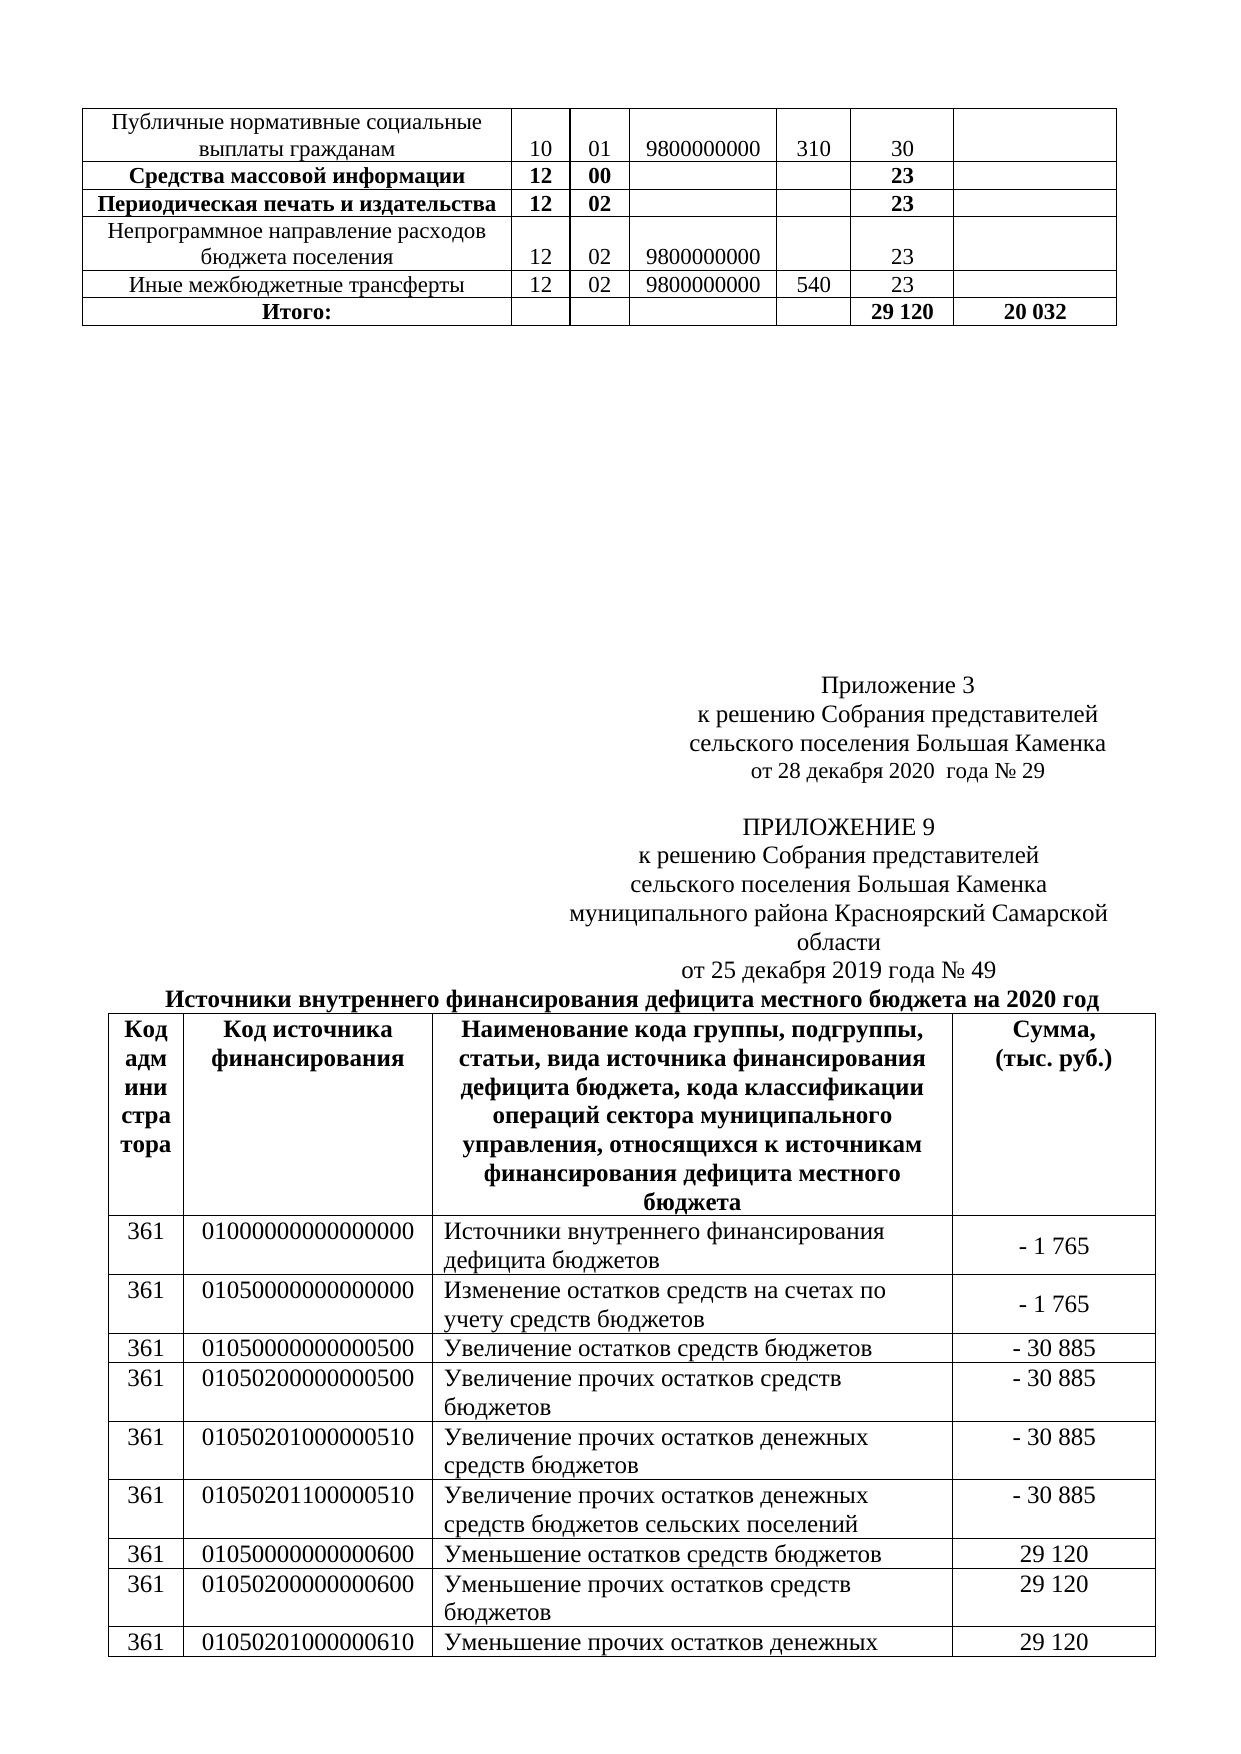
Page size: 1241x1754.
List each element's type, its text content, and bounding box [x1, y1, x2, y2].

table_cell Средства массовой информации [83, 162, 511, 188]
table_cell 361 [109, 1480, 183, 1538]
table_cell Периодическая печать и издательства [83, 190, 511, 216]
table_cell 361 [109, 1539, 183, 1568]
text сельского поселения Большая Каменка [673, 728, 1122, 757]
table_cell [630, 298, 776, 324]
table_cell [433, 1627, 952, 1656]
table_cell [512, 298, 569, 324]
table_cell [777, 217, 850, 270]
text от 25 декабря 2019 года № 49 [555, 956, 1122, 984]
table_cell 9800000000 [630, 271, 776, 297]
table_cell Уменьшение прочих остатков средств бюджетов [433, 1569, 952, 1626]
text сельского поселения Большая Каменка муниципального района Красноярский Самарской области [555, 869, 1122, 956]
table_cell 23 [851, 217, 953, 270]
text к решению Собрания представителей [673, 699, 1122, 728]
table_cell 23 [851, 271, 953, 297]
table_cell 01050200000000500 [184, 1363, 432, 1421]
table_cell 29 120 [953, 1539, 1155, 1568]
table_cell Увеличение прочих остатков денежных средств бюджетов сельских поселений [433, 1480, 952, 1538]
table_cell 02 [571, 217, 629, 270]
table_cell 01050201000000510 [184, 1422, 432, 1479]
table_cell 361 [109, 1569, 183, 1626]
table_cell Увеличение остатков средств бюджетов [433, 1334, 952, 1362]
table_cell 01050000000000500 [184, 1334, 432, 1362]
table_header Код источника финансирования [184, 1014, 432, 1215]
table_cell 9800000000 [630, 109, 776, 161]
text ПРИЛОЖЕНИЕ 9 [555, 812, 1122, 841]
table_cell 10 [512, 109, 569, 161]
table_cell 9800000000 [630, 217, 776, 270]
table_cell 12 [512, 190, 569, 216]
table_cell 23 [851, 190, 953, 216]
table_cell 540 [777, 271, 850, 297]
table_cell Иные межбюджетные трансферты [83, 271, 511, 297]
table_cell Итого: [83, 298, 511, 324]
table_cell [954, 271, 1116, 297]
table_cell 12 [512, 271, 569, 297]
table_cell 01050200000000600 [184, 1569, 432, 1626]
table_cell [571, 298, 629, 324]
table_header Наименование кода группы, подгруппы, статьи, вида источника финансирования дефицита бюджета, кода классификации операций сектора муниципального управления, относящихся к источникам финансирования дефицита местного бюджета [433, 1014, 952, 1215]
table_cell - 1 765 [953, 1275, 1155, 1332]
table_header Сумма, (тыс. руб.) [953, 1014, 1155, 1215]
table_cell Уменьшение остатков средств бюджетов [433, 1539, 952, 1568]
table_cell 361 [109, 1422, 183, 1479]
table_cell 01050000000000000 [184, 1275, 432, 1332]
table_cell Публичные нормативные социальные выплаты гражданам [83, 109, 511, 161]
table_cell 361 [109, 1627, 183, 1656]
table_cell - 30 885 [953, 1422, 1155, 1479]
table_cell Увеличение прочих остатков средств бюджетов [433, 1363, 952, 1421]
table_cell 12 [512, 217, 569, 270]
table_cell - 30 885 [953, 1363, 1155, 1421]
table_cell 30 [851, 109, 953, 161]
table_cell - 1 765 [953, 1216, 1155, 1274]
table_cell 20 032 [954, 298, 1116, 324]
table_cell Источники внутреннего финансирования дефицита бюджетов [433, 1216, 952, 1274]
table_cell - 30 885 [953, 1480, 1155, 1538]
table_cell [954, 162, 1116, 188]
table_cell 29 120 [953, 1569, 1155, 1626]
table_cell [954, 109, 1116, 161]
table_cell 310 [777, 109, 850, 161]
text от 28 декабря 2020 года № 29 [673, 757, 1122, 783]
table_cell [83, 217, 511, 270]
table_cell [954, 190, 1116, 216]
table_cell 01050201000000610 [184, 1627, 432, 1656]
table_cell 29 120 [851, 298, 953, 324]
table_cell Изменение остатков средств на счетах по учету средств бюджетов [433, 1275, 952, 1332]
table_cell 361 [109, 1363, 183, 1421]
table_cell 361 [109, 1334, 183, 1362]
table_cell [630, 162, 776, 188]
text Источники внутреннего финансирования дефицита местного бюджета на 2020 год [142, 984, 1122, 1013]
table_cell 02 [571, 190, 629, 216]
table_cell 12 [512, 162, 569, 188]
table_cell [777, 298, 850, 324]
table_cell 01 [571, 109, 629, 161]
table_cell 361 [109, 1216, 183, 1274]
table_cell 00 [571, 162, 629, 188]
table_cell [777, 190, 850, 216]
table_cell Увеличение прочих остатков денежных средств бюджетов [433, 1422, 952, 1479]
table_cell [777, 162, 850, 188]
table_cell 361 [109, 1275, 183, 1332]
table_cell 01050000000000600 [184, 1539, 432, 1568]
table_header Код администратора [109, 1014, 183, 1215]
text Приложение 3 [673, 671, 1122, 699]
table_cell [630, 190, 776, 216]
table_cell 01000000000000000 [184, 1216, 432, 1274]
table_cell 02 [571, 271, 629, 297]
text к решению Собрания представителей [555, 841, 1122, 869]
table_cell - 30 885 [953, 1334, 1155, 1362]
table_cell 01050201100000510 [184, 1480, 432, 1538]
table_cell [954, 217, 1116, 270]
table_cell 29 120 [953, 1627, 1155, 1656]
table_cell 23 [851, 162, 953, 188]
